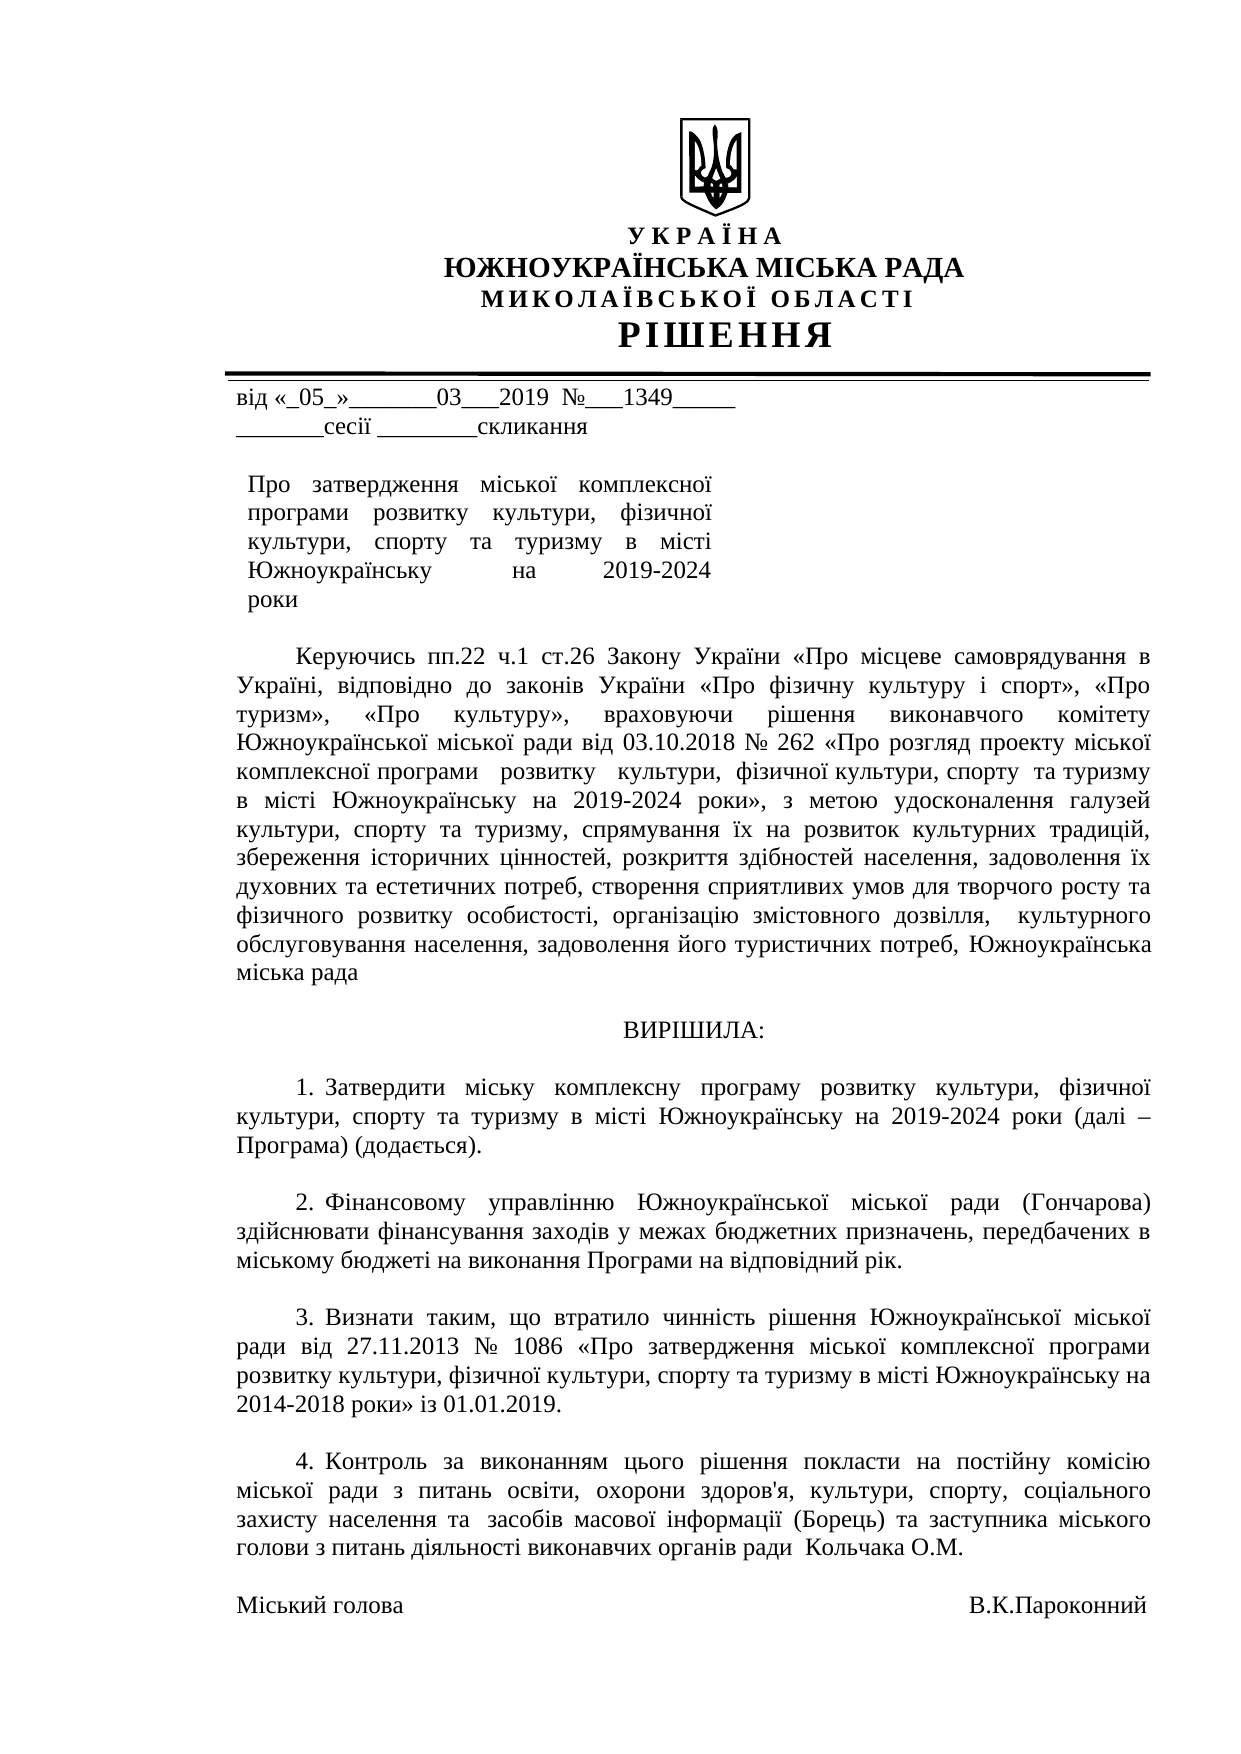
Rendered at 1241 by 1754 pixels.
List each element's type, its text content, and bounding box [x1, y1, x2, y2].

text ВИРІШИЛА: [236, 1015, 1152, 1044]
subtitle ЮЖНОУКРАЇНСЬКА МІСЬКА РАДА [251, 250, 1157, 284]
subtitle РІШЕННЯ [236, 312, 1157, 356]
subtitle МИКОЛАЇВСЬКОЇ ОБЛАСТІ [236, 284, 1157, 312]
table_header Про затвердження міської комплексної програми розвитку культури, фізичної культури, спорту та туризму в місті Южноукраїнську на 2019-2024 роки [236, 469, 723, 612]
text У К Р А Ї Н А [251, 221, 1157, 250]
list Затвердити міську комплексну програму розвитку культури, фізичної культури, спорту та туризму в місті Южноукраїнську на 2019-2024 роки (далі – Програма) (додається). [236, 1072, 1152, 1159]
list Визнати таким, що втратило чинність рішення Южноукраїнської міської ради від 27.11.2013 № 1086 «Про затвердження міської комплексної програми розвитку культури, фізичної культури, спорту та туризму в місті Южноукраїнську на 2014-2018 роки» із 01.01.2019. [236, 1302, 1152, 1417]
list Фінансовому управлінню Южноукраїнської міської ради (Гончарова) здійснювати фінансування заходів у межах бюджетних призначень, передбачених в міському бюджеті на виконання Програми на відповідний рік. [236, 1187, 1152, 1274]
text _______сесії ________скликання [236, 411, 1152, 440]
text від «_05_»_______03___2019 №___1349_____ [236, 382, 1152, 411]
list Контроль за виконанням цього рішення покласти на постійну комісію міської ради з питань освіти, охорони здоров'я, культури, спорту, соціального захисту населення та засобів масової інформації (Борець) та заступника міського голови з питань діяльності виконавчих органів ради Кольчака О.М. [236, 1446, 1152, 1504]
text Міський голова В.К.Пароконний [236, 1590, 1152, 1647]
list Контроль за виконанням цього рішення покласти на постійну комісію міської ради з питань освіти, охорони здоров'я, культури, спорту, соціального захисту населення та засобів масової інформації (Борець) та заступника міського голови з питань діяльності виконавчих органів ради Кольчака О.М. [236, 1504, 1152, 1561]
text Керуючись пп.22 ч.1 ст.26 Закону України «Про місцеве самоврядування в Україні, відповідно до законів України «Про фізичну культуру і спорт», «Про туризм», «Про культуру», враховуючи рішення виконавчого комітету Южноукраїнської міської ради від 03.10.2018 № 262 «Про розгляд проекту міської комплексної програми розвитку культури, фізичної культури, спорту та туризму в місті Южноукраїнську на 2019-2024 роки», з метою удосконалення галузей культури, спорту та туризму, спрямування їх на розвиток культурних традицій, збереження історичних цінностей, розкриття здібностей населення, задоволення їх духовних та естетичних потреб, створення сприятливих умов для творчого росту та фізичного розвитку особистості, організацію змістовного дозвілля, культурного обслуговування населення, задоволення його туристичних потреб, Южноукраїнська міська рада [236, 641, 1152, 986]
